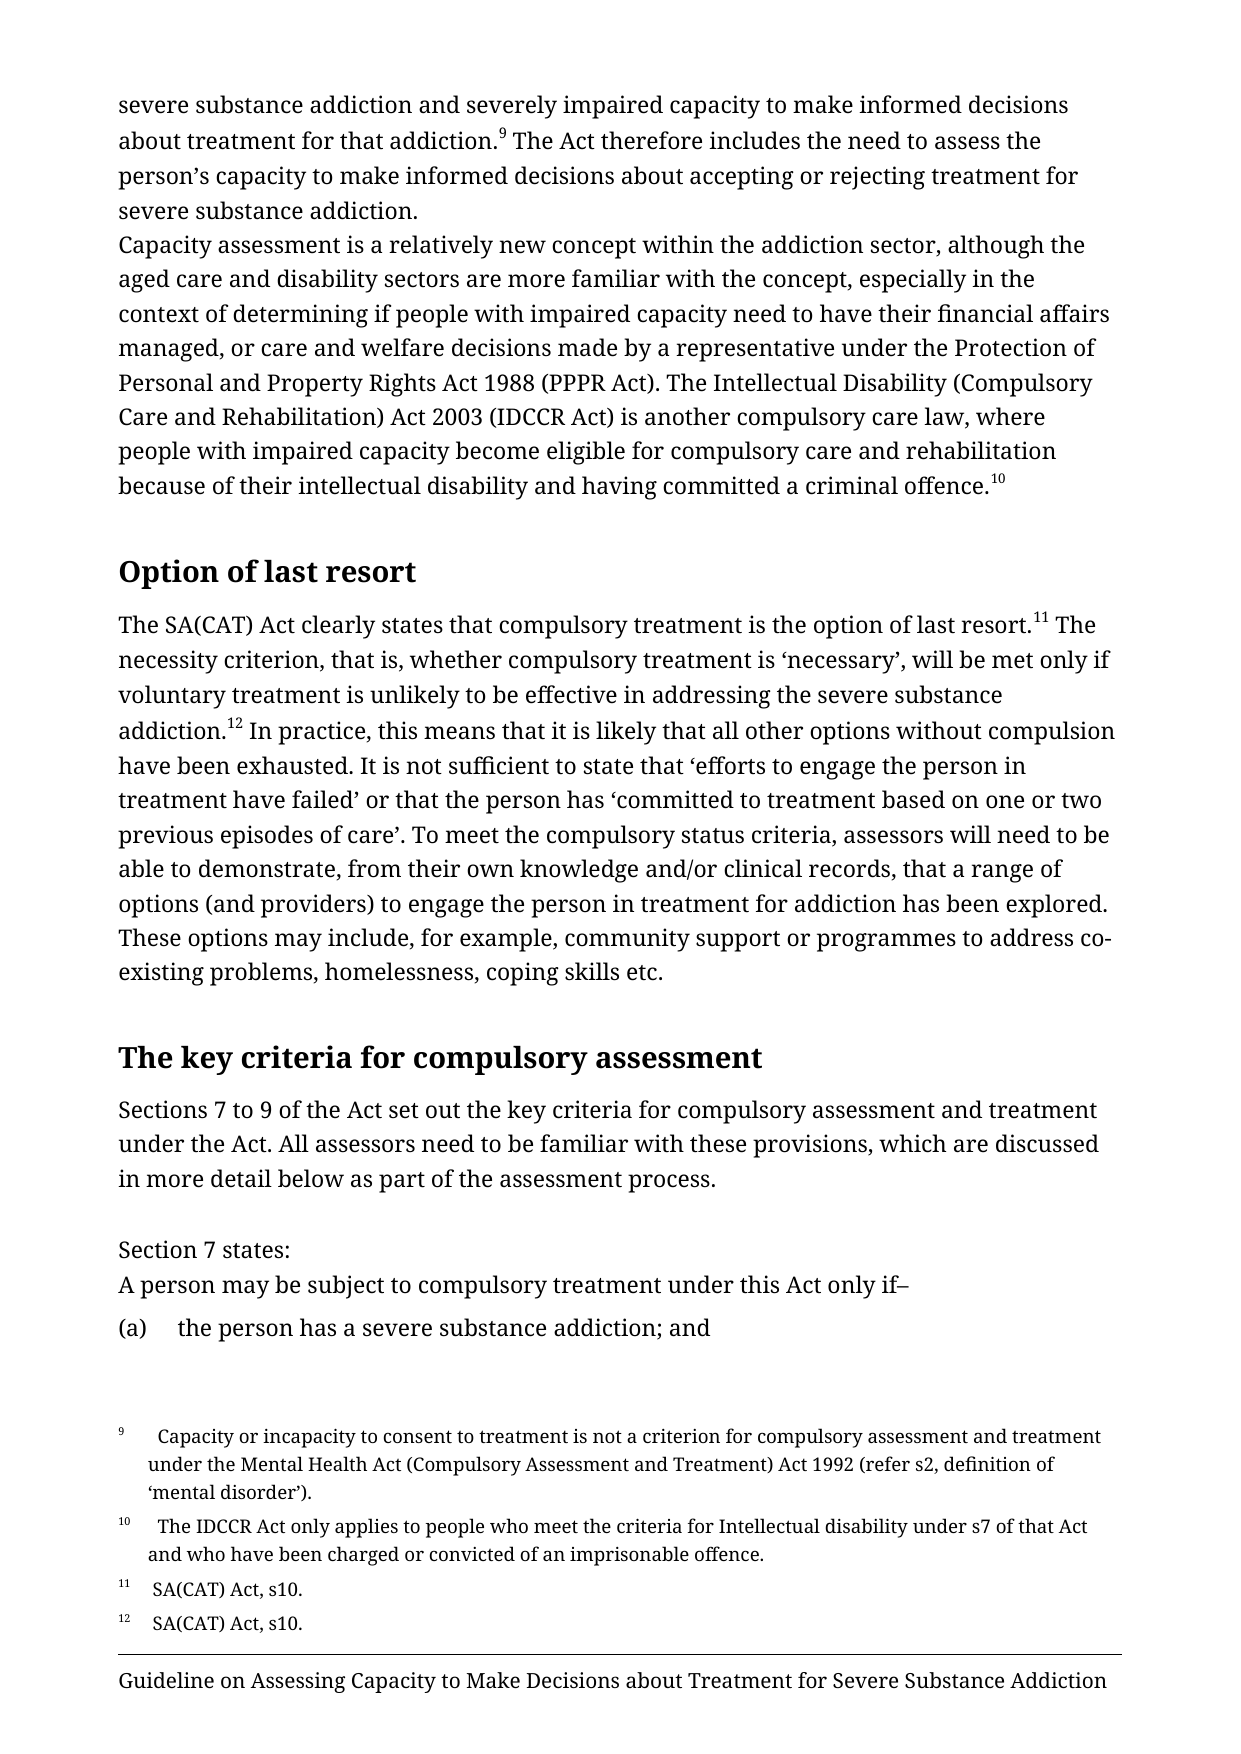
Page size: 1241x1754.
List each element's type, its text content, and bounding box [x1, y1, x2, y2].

subtitle The key criteria for compulsory assessment [118, 1038, 1122, 1077]
subtitle Option of last resort [118, 551, 1122, 591]
text (a) the person has a severe substance addiction; and [118, 1312, 1122, 1344]
text Sections 7 to 9 of the Act set out the key criteria for compulsory assessment and treatment under the Act. All assessors need to be familiar with these provisions, which are discussed in more detail below as part of the assessment process. [118, 1094, 1122, 1194]
text Section 7 states: [118, 1234, 1122, 1266]
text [118, 89, 1122, 226]
text A person may be subject to compulsory treatment under this Act only if– [118, 1269, 1122, 1300]
text Capacity assessment is a relatively new concept within the addiction sector, although the aged care and disability sectors are more familiar with the concept, especially in the context of determining if people with impaired capacity need to have their financial affairs managed, or care and welfare decisions made by a representative under the Protection of Personal and Property Rights Act 1988 (PPPR Act). The Intellectual Disability (Compulsory Care and Rehabilitation) Act 2003 (IDCCR Act) is another compulsory care law, where people with impaired capacity become eligible for compulsory care and rehabilitation because of their intellectual disability and having committed a criminal offence. [118, 229, 1122, 501]
text The SA(CAT) Act clearly states that compulsory treatment is the option of last resort. The necessity criterion, that is, whether compulsory treatment is ‘necessary’, will be met only if voluntary treatment is unlikely to be effective in addressing the severe substance addiction. In practice, this means that it is likely that all other options without compulsion have been exhausted. It is not sufficient to state that ‘efforts to engage the person in treatment have failed’ or that the person has ‘committed to treatment based on one or two previous episodes of care’. To meet the compulsory status criteria, assessors will need to be able to demonstrate, from their own knowledge and/or clinical records, that a range of options (and providers) to engage the person in treatment for addiction has been explored. These options may include, for example, community support or programmes to address co-existing problems, homelessness, coping skills etc. [118, 607, 1122, 988]
